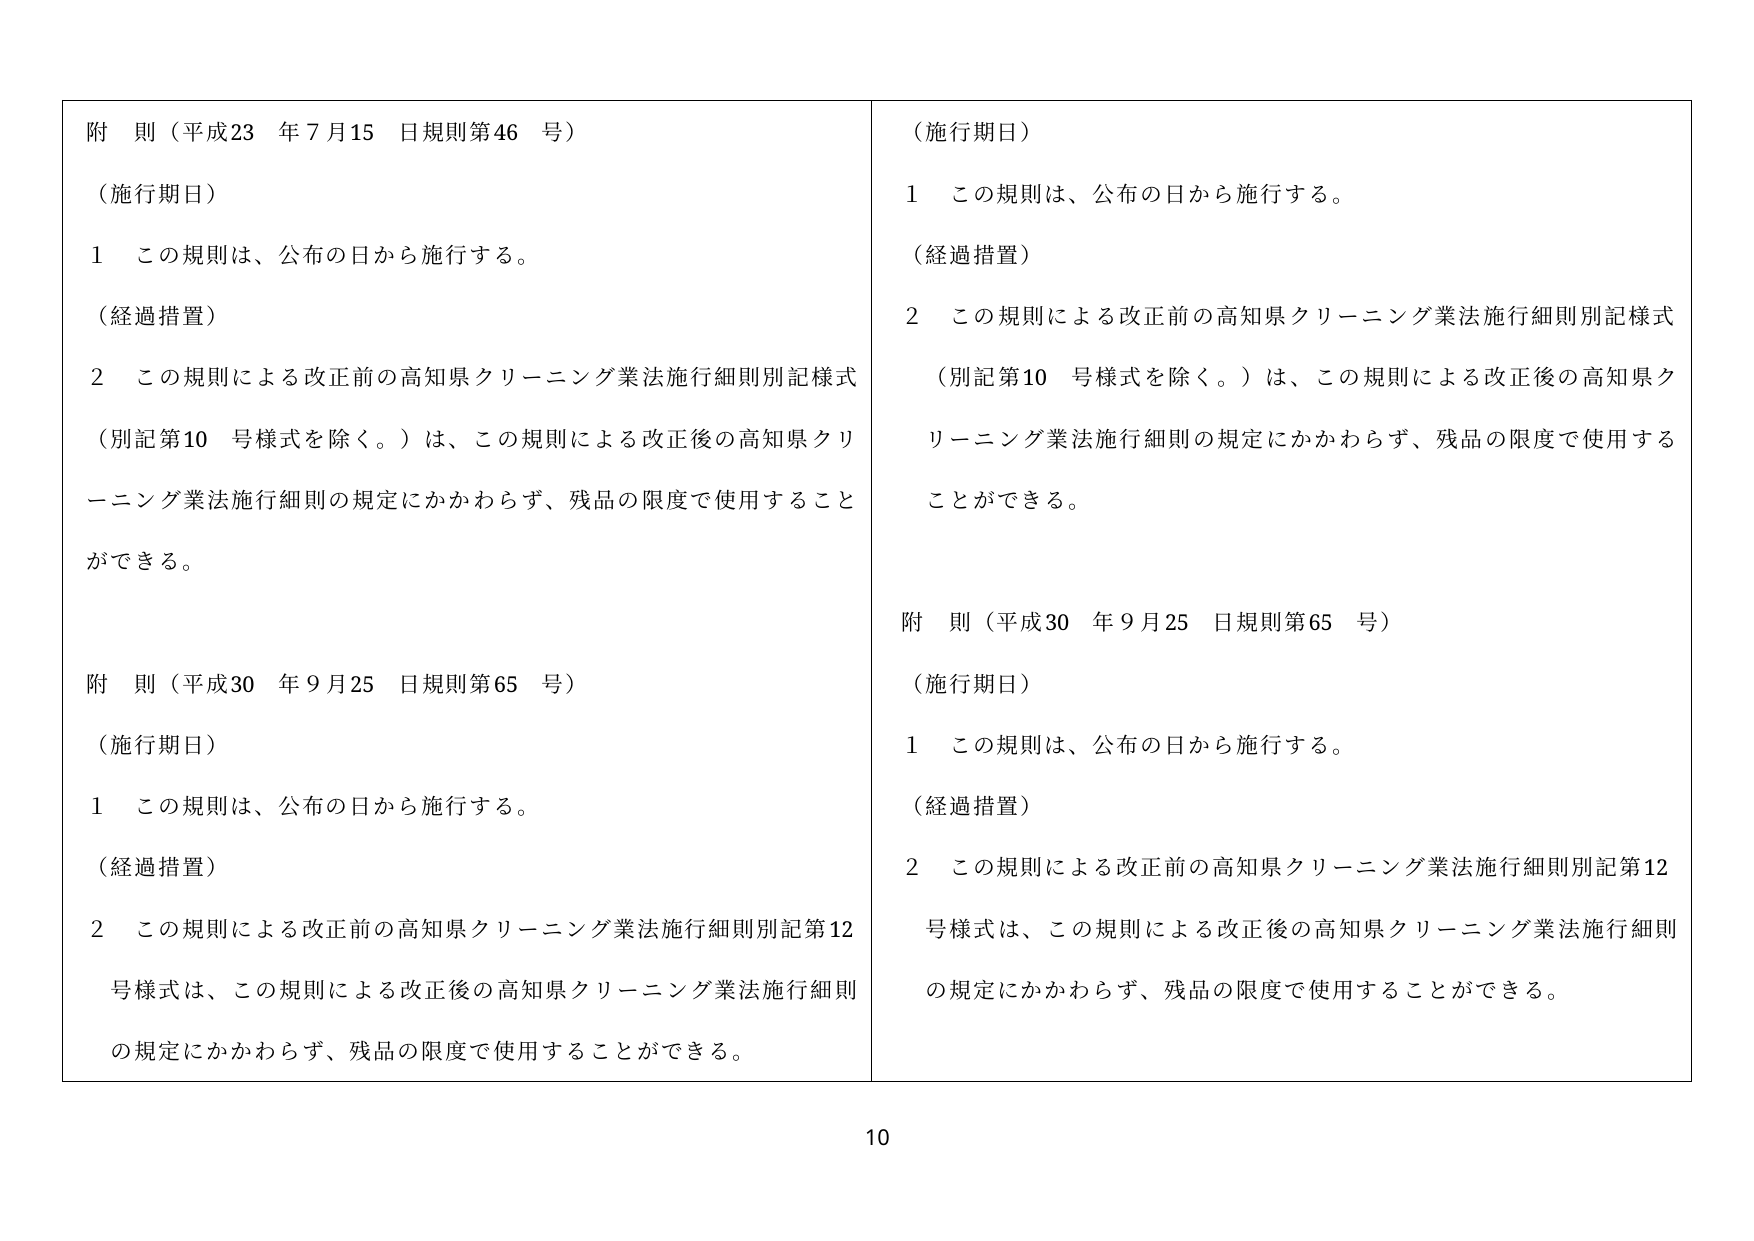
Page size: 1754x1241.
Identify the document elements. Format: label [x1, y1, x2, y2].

table_cell [63, 101, 871, 1081]
table_cell [872, 101, 1691, 1081]
